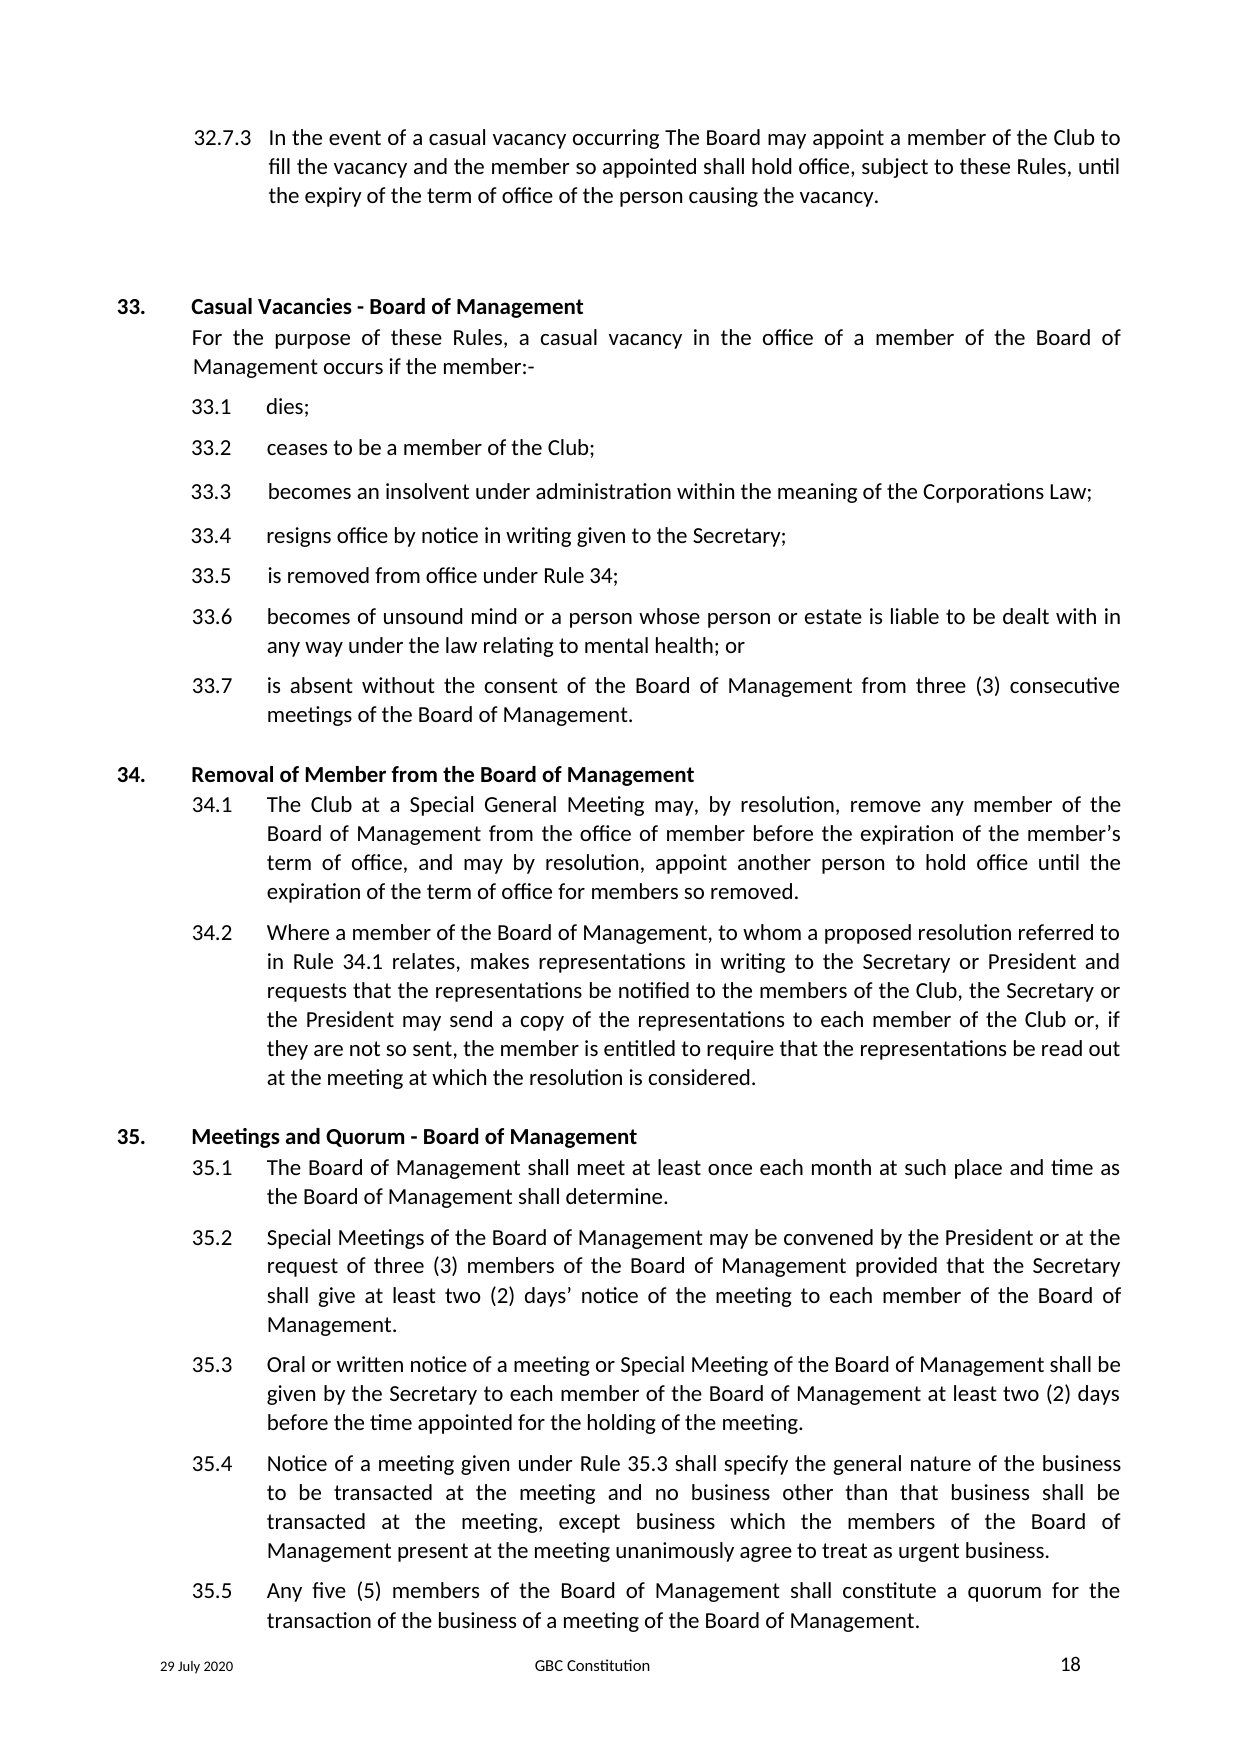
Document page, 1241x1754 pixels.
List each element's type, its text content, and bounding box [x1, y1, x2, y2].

text 35.5 Any five (5) members of the Board of Management shall constitute a quorum for the transaction of the business of a meeting of the Board of Management. [192, 1577, 1122, 1634]
text 33.1 dies; [118, 392, 1122, 421]
text 33.3 becomes an insolvent under administration within the meaning of the Corporations Law; [118, 477, 1122, 505]
subtitle 33. Casual Vacancies - Board of Management [117, 292, 1122, 320]
text 33.2 ceases to be a member of the Club; [118, 433, 1122, 461]
text 35.4 Notice of a meeting given under Rule 35.3 shall specify the general nature of the business to be transacted at the meeting and no business other than that business shall be transacted at the meeting, except business which the members of the Board of Management present at the meeting unanimously agree to treat as urgent business. [192, 1449, 1122, 1564]
text For the purpose of these Rules, a casual vacancy in the office of a member of the Board of Management occurs if the member:- [192, 323, 1122, 380]
text 35.1 The Board of Management shall meet at least once each month at such place and time as the Board of Management shall determine. [192, 1153, 1122, 1210]
text 34.2 Where a member of the Board of Management, to whom a proposed resolution referred to in Rule 34.1 relates, makes representations in writing to the Secretary or President and requests that the representations be notified to the members of the Club, the Secretary or the President may send a copy of the representations to each member of the Club or, if they are not so sent, the member is entitled to require that the representations be read out at the meeting at which the resolution is considered. [192, 918, 1122, 1091]
text 33.6 becomes of unsound mind or a person whose person or estate is liable to be dealt with in any way under the law relating to mental health; or [192, 602, 1122, 659]
text 35.3 Oral or written notice of a meeting or Special Meeting of the Board of Management shall be given by the Secretary to each member of the Board of Management at least two (2) days before the time appointed for the holding of the meeting. [192, 1350, 1122, 1436]
text 35.2 Special Meetings of the Board of Management may be convened by the President or at the request of three (3) members of the Board of Management provided that the Secretary shall give at least two (2) days’ notice of the meeting to each member of the Board of Management. [192, 1223, 1122, 1338]
subtitle 35. Meetings and Quorum - Board of Management [117, 1122, 1122, 1151]
text 33.4 resigns office by notice in writing given to the Secretary; [118, 521, 1122, 549]
text 33.5 is removed from office under Rule 34; [118, 561, 1122, 589]
text 33.7 is absent without the consent of the Board of Management from three (3) consecutive meetings of the Board of Management. [192, 671, 1122, 728]
text 34.1 The Club at a Special General Meeting may, by resolution, remove any member of the Board of Management from the office of member before the expiration of the member’s term of office, and may by resolution, appoint another person to hold office until the expiration of the term of office for members so removed. [192, 790, 1122, 905]
text 32.7.3 In the event of a casual vacancy occurring The Board may appoint a member of the Club to fill the vacancy and the member so appointed shall hold office, subject to these Rules, until the expiry of the term of office of the person causing the vacancy. [193, 123, 1122, 209]
subtitle 34. Removal of Member from the Board of Management [117, 760, 1122, 788]
